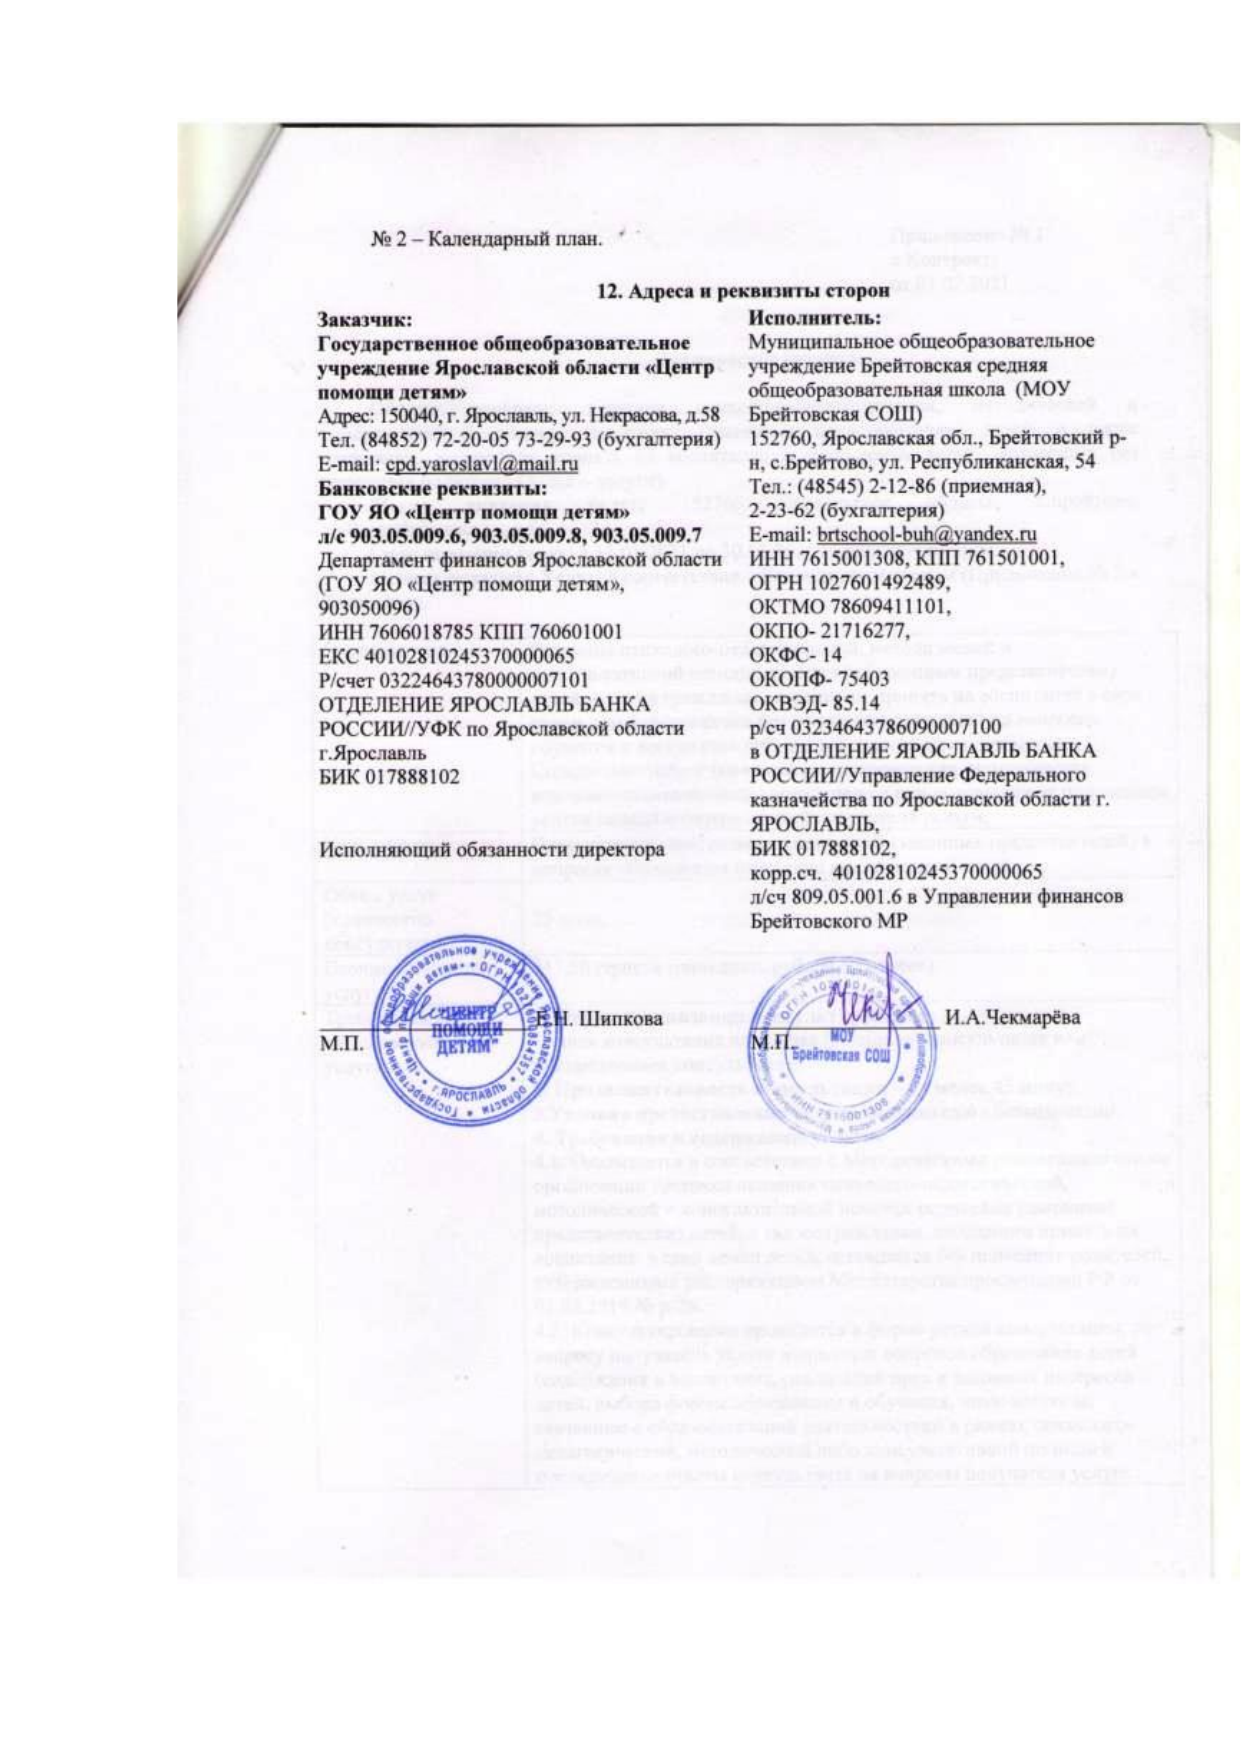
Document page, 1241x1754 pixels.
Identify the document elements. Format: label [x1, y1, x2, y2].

picture [177, 118, 1241, 1584]
